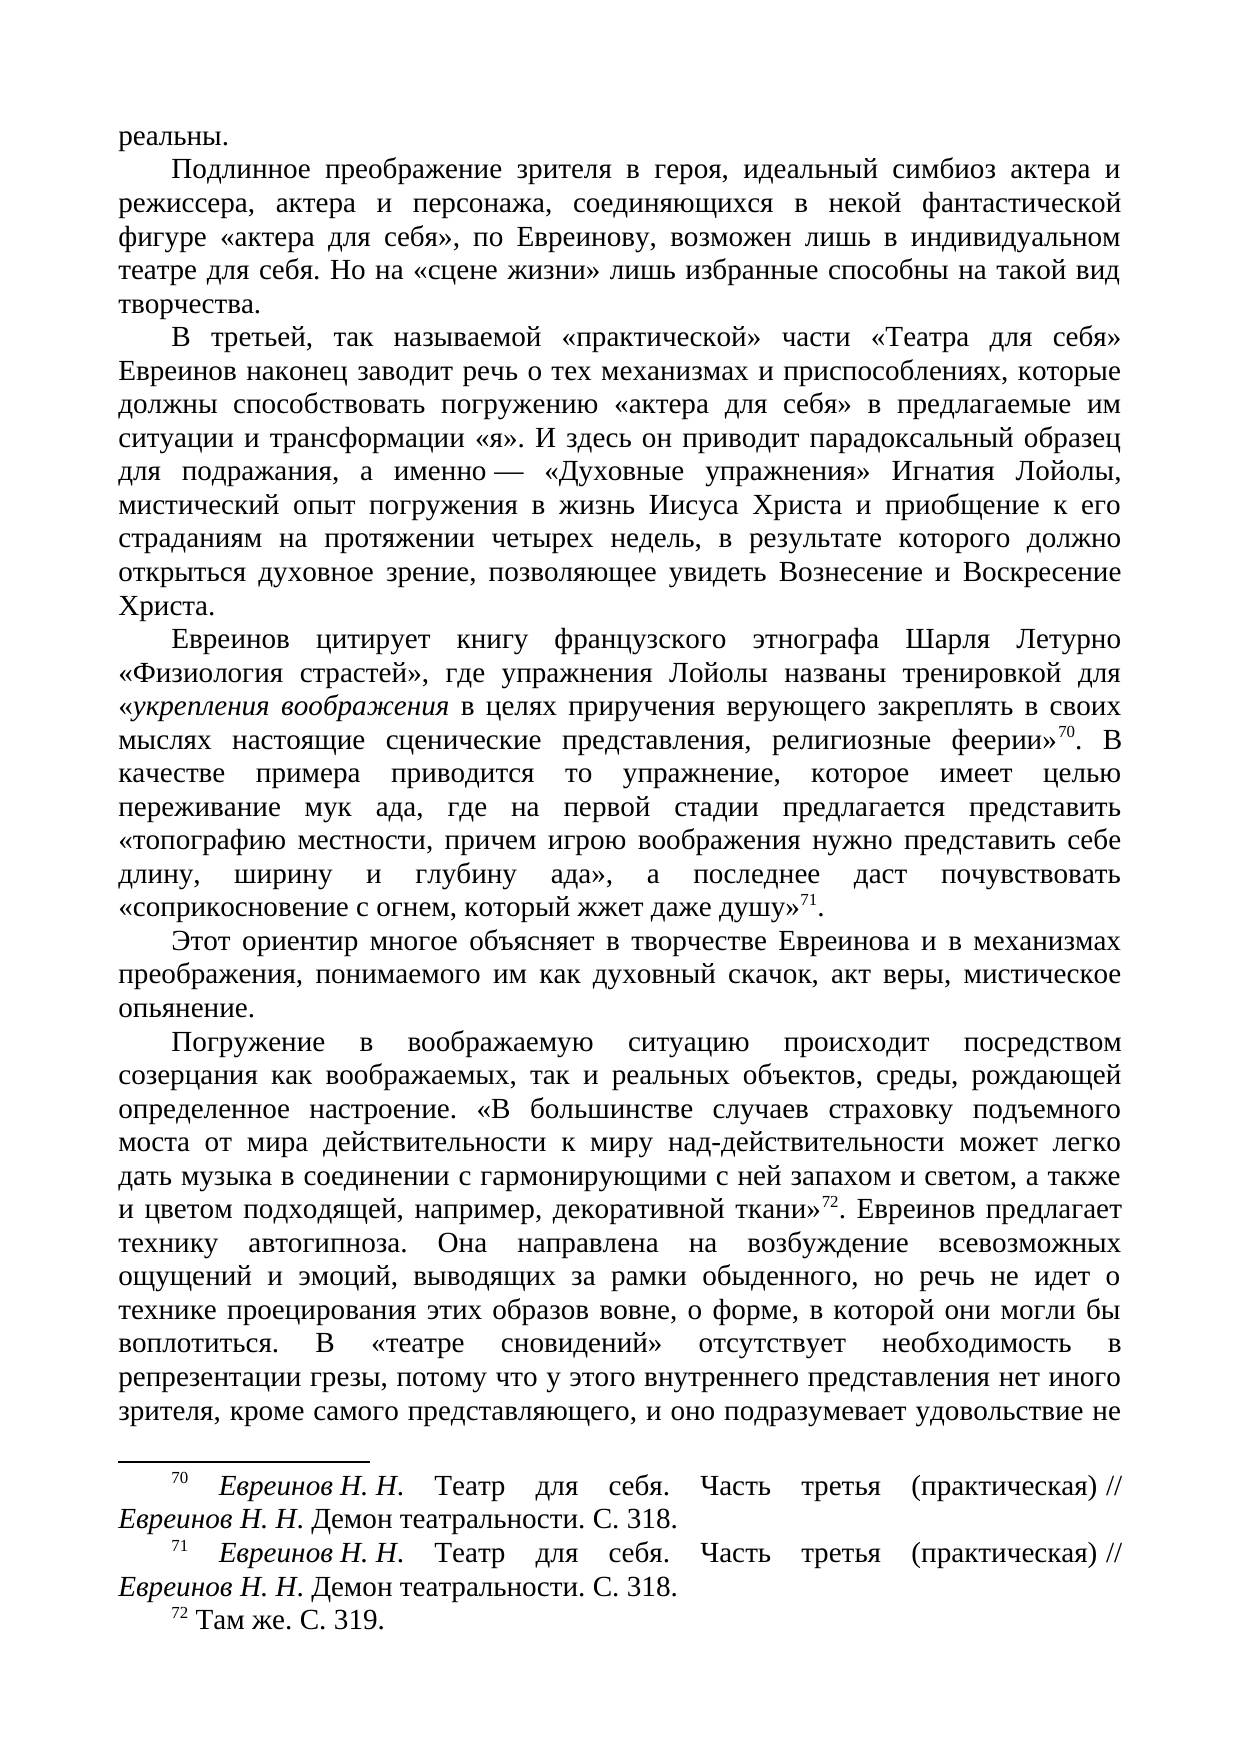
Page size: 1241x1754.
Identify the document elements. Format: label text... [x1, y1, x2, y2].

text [118, 118, 1122, 152]
text В третьей, так называемой «практической» части «Театра для себя» Евреинов наконец заводит речь о тех механизмах и приспособлениях, которые должны способствовать погружению «актера для себя» в предлагаемые им ситуации и трансформации «я». И здесь он приводит парадоксальный образец для подражания, а именно — «Духовные упражнения» Игнатия Лойолы, мистический опыт погружения в жизнь Иисуса Христа и приобщение к его страданиям на протяжении четырех недель, в результате которого должно открыться духовное зрение, позволяющее увидеть Вознесение и Воскресение Христа. [118, 319, 1122, 621]
text Этот ориентир многое объясняет в творчестве Евреинова и в механизмах преображения, понимаемого им как духовный скачок, акт веры, мистическое опьянение. [118, 923, 1122, 1024]
text Евреинов цитирует книгу французского этнографа Шарля Летурно «Физиология страстей», где упражнения Лойолы названы тренировкой для «укрепления воображения в целях приручения верующего закреплять в своих мыслях настоящие сценические представления, религиозные феерии». В качестве примера приводится то упражнение, которое имеет целью {33} переживание мук ада, где на первой стадии предлагается представить «топографию местности, причем игрою воображения нужно представить себе длину, ширину и глубину ада», а последнее даст почувствовать «соприкосновение с огнем, который жжет даже душу». [118, 621, 1122, 923]
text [118, 1024, 1122, 1426]
text Подлинное преображение зрителя в героя, идеальный симбиоз актера и режиссера, актера и персонажа, соединяющихся в некой фантастической фигуре «актера для себя», по Евреинову, возможен лишь в индивидуальном театре для себя. Но на «сцене жизни» лишь избранные способны на такой вид творчества. [118, 152, 1122, 319]
